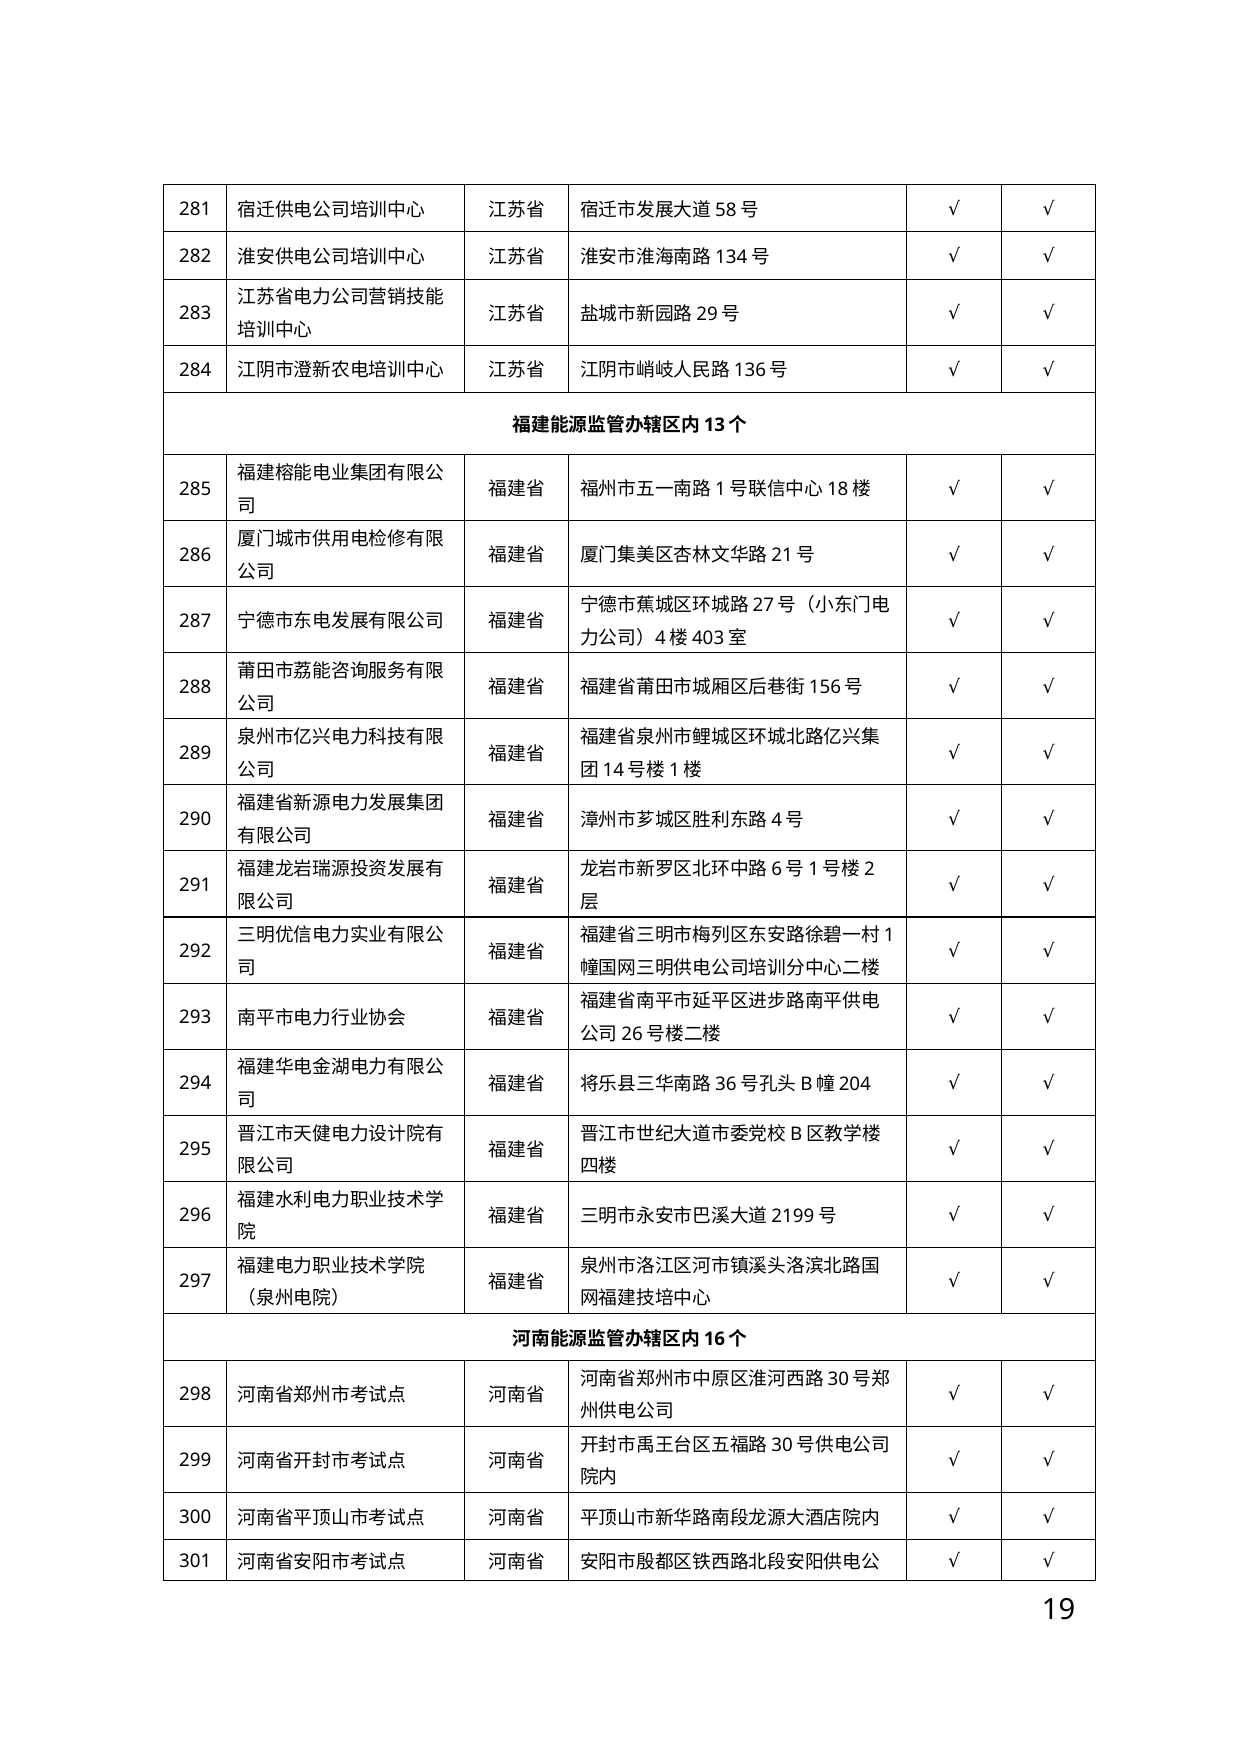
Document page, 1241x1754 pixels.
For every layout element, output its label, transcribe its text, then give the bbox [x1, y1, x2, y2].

table_cell 284 [164, 346, 226, 392]
table_cell 299 [164, 1427, 226, 1492]
table_cell 293 [164, 984, 226, 1048]
table_cell 平顶山市新华路南段龙源大酒店院内 [569, 1493, 906, 1539]
table_cell 福建榕能电业集团有限公司 [227, 455, 464, 520]
table_cell 福建省 [465, 653, 568, 718]
table_cell 河南省平顶山市考试点 [227, 1493, 464, 1539]
table_cell √ [1002, 232, 1095, 278]
table_cell 晋江市天健电力设计院有限公司 [227, 1116, 464, 1181]
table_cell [569, 1540, 906, 1580]
table_cell √ [907, 984, 1001, 1048]
table_cell 泉州市洛江区河市镇溪头洛滨北路国网福建技培中心 [569, 1248, 906, 1313]
table_cell 福建省 [465, 1182, 568, 1247]
table_cell √ [907, 185, 1001, 231]
table_cell 福建省新源电力发展集团有限公司 [227, 785, 464, 850]
table_cell √ [907, 280, 1001, 344]
table_cell 283 [164, 280, 226, 344]
table_cell √ [1002, 785, 1095, 850]
table_cell 298 [164, 1361, 226, 1426]
table_cell 福建电力职业技术学院（泉州电院） [227, 1248, 464, 1313]
table_cell 285 [164, 455, 226, 520]
table_cell 三明优信电力实业有限公司 [227, 918, 464, 982]
table_cell √ [907, 232, 1001, 278]
table_cell 江苏省 [465, 280, 568, 344]
table_cell √ [907, 1361, 1001, 1426]
table_cell 288 [164, 653, 226, 718]
table_cell 福建省莆田市城厢区后巷街156号 [569, 653, 906, 718]
table_cell √ [907, 719, 1001, 784]
table_cell 福建省 [465, 785, 568, 850]
table_cell 河南省 [465, 1540, 568, 1580]
table_cell 295 [164, 1116, 226, 1181]
table_cell 河南省 [465, 1427, 568, 1492]
table_cell √ [1002, 521, 1095, 586]
table_cell 福建水利电力职业技术学院 [227, 1182, 464, 1247]
table_cell √ [1002, 1493, 1095, 1539]
table_cell √ [907, 346, 1001, 392]
table_cell 河南省安阳市考试点 [227, 1540, 464, 1580]
table_cell 泉州市亿兴电力科技有限公司 [227, 719, 464, 784]
table_cell 晋江市世纪大道市委党校B区教学楼四楼 [569, 1116, 906, 1181]
table_cell √ [1002, 984, 1095, 1048]
table_cell 297 [164, 1248, 226, 1313]
table_cell 漳州市芗城区胜利东路4号 [569, 785, 906, 850]
table_cell 福州市五一南路1号联信中心18楼 [569, 455, 906, 520]
table_cell 河南省 [465, 1361, 568, 1426]
table_cell 福建省 [465, 851, 568, 916]
table_cell 281 [164, 185, 226, 231]
table_cell √ [1002, 1050, 1095, 1114]
table_cell 淮安市淮海南路134号 [569, 232, 906, 278]
table_cell √ [907, 918, 1001, 982]
table_cell 291 [164, 851, 226, 916]
table_cell 盐城市新园路29号 [569, 280, 906, 344]
table_cell 河南省郑州市考试点 [227, 1361, 464, 1426]
table_cell 开封市禹王台区五福路30号供电公司院内 [569, 1427, 906, 1492]
table_cell 294 [164, 1050, 226, 1114]
table_cell 292 [164, 918, 226, 982]
table_cell 淮安供电公司培训中心 [227, 232, 464, 278]
table_cell 282 [164, 232, 226, 278]
table_cell √ [1002, 1116, 1095, 1181]
table_cell 福建能源监管办辖区内13个 [164, 393, 1095, 454]
table_cell √ [1002, 280, 1095, 344]
table_cell √ [907, 1540, 1001, 1580]
table_cell 福建省 [465, 918, 568, 982]
table_cell √ [1002, 653, 1095, 718]
table_cell 厦门集美区杏林文华路21号 [569, 521, 906, 586]
table_cell 福建龙岩瑞源投资发展有限公司 [227, 851, 464, 916]
table_cell √ [1002, 1182, 1095, 1247]
table_cell √ [1002, 185, 1095, 231]
table_cell √ [1002, 1540, 1095, 1580]
table_cell 江阴市峭岐人民路136号 [569, 346, 906, 392]
table_cell 福建省泉州市鲤城区环城北路亿兴集团14号楼1楼 [569, 719, 906, 784]
table_cell 江苏省 [465, 346, 568, 392]
table_cell 290 [164, 785, 226, 850]
table_cell 福建省 [465, 1248, 568, 1313]
table_cell √ [907, 1050, 1001, 1114]
table_cell 289 [164, 719, 226, 784]
table_cell 286 [164, 521, 226, 586]
table_cell √ [1002, 1427, 1095, 1492]
table_cell 三明市永安市巴溪大道2199号 [569, 1182, 906, 1247]
table_cell 河南省 [465, 1493, 568, 1539]
table_cell √ [907, 1182, 1001, 1247]
table_cell √ [907, 1493, 1001, 1539]
table_cell 福建华电金湖电力有限公司 [227, 1050, 464, 1114]
table_cell 296 [164, 1182, 226, 1247]
table_cell 宁德市蕉城区环城路27号（小东门电力公司）4楼403室 [569, 587, 906, 652]
table_cell 河南能源监管办辖区内16个 [164, 1314, 1095, 1360]
table_cell 宿迁供电公司培训中心 [227, 185, 464, 231]
table_cell 301 [164, 1540, 226, 1580]
table_cell 厦门城市供用电检修有限公司 [227, 521, 464, 586]
table_cell 龙岩市新罗区北环中路6号1号楼2层 [569, 851, 906, 916]
table_cell √ [1002, 587, 1095, 652]
table_cell 福建省 [465, 455, 568, 520]
table_cell √ [1002, 918, 1095, 982]
table_cell √ [907, 521, 1001, 586]
table_cell 福建省 [465, 1116, 568, 1181]
table_cell 莆田市荔能咨询服务有限公司 [227, 653, 464, 718]
table_cell 300 [164, 1493, 226, 1539]
table_cell 287 [164, 587, 226, 652]
table_cell √ [1002, 1361, 1095, 1426]
table_cell √ [907, 1427, 1001, 1492]
table_cell 江阴市澄新农电培训中心 [227, 346, 464, 392]
table_cell √ [1002, 346, 1095, 392]
table_cell 福建省南平市延平区进步路南平供电公司26号楼二楼 [569, 984, 906, 1048]
table_cell 江苏省电力公司营销技能培训中心 [227, 280, 464, 344]
table_cell 宁德市东电发展有限公司 [227, 587, 464, 652]
table_cell 河南省郑州市中原区淮河西路30号郑州供电公司 [569, 1361, 906, 1426]
table_cell √ [1002, 719, 1095, 784]
table_cell 福建省三明市梅列区东安路徐碧一村1幢国网三明供电公司培训分中心二楼 [569, 918, 906, 982]
table_cell √ [907, 1248, 1001, 1313]
table_cell √ [907, 851, 1001, 916]
table_cell √ [907, 785, 1001, 850]
table_cell 江苏省 [465, 185, 568, 231]
table_cell 南平市电力行业协会 [227, 984, 464, 1048]
table_cell 福建省 [465, 521, 568, 586]
table_cell 河南省开封市考试点 [227, 1427, 464, 1492]
table_cell √ [1002, 1248, 1095, 1313]
table_cell 福建省 [465, 1050, 568, 1114]
table_cell 宿迁市发展大道58号 [569, 185, 906, 231]
table_cell 福建省 [465, 984, 568, 1048]
table_cell 江苏省 [465, 232, 568, 278]
table_cell √ [1002, 455, 1095, 520]
table_cell 将乐县三华南路36号孔头B幢204 [569, 1050, 906, 1114]
table_cell 福建省 [465, 719, 568, 784]
table_cell √ [907, 587, 1001, 652]
table_cell √ [1002, 851, 1095, 916]
table_cell √ [907, 1116, 1001, 1181]
table_cell 福建省 [465, 587, 568, 652]
table_cell √ [907, 455, 1001, 520]
table_cell √ [907, 653, 1001, 718]
